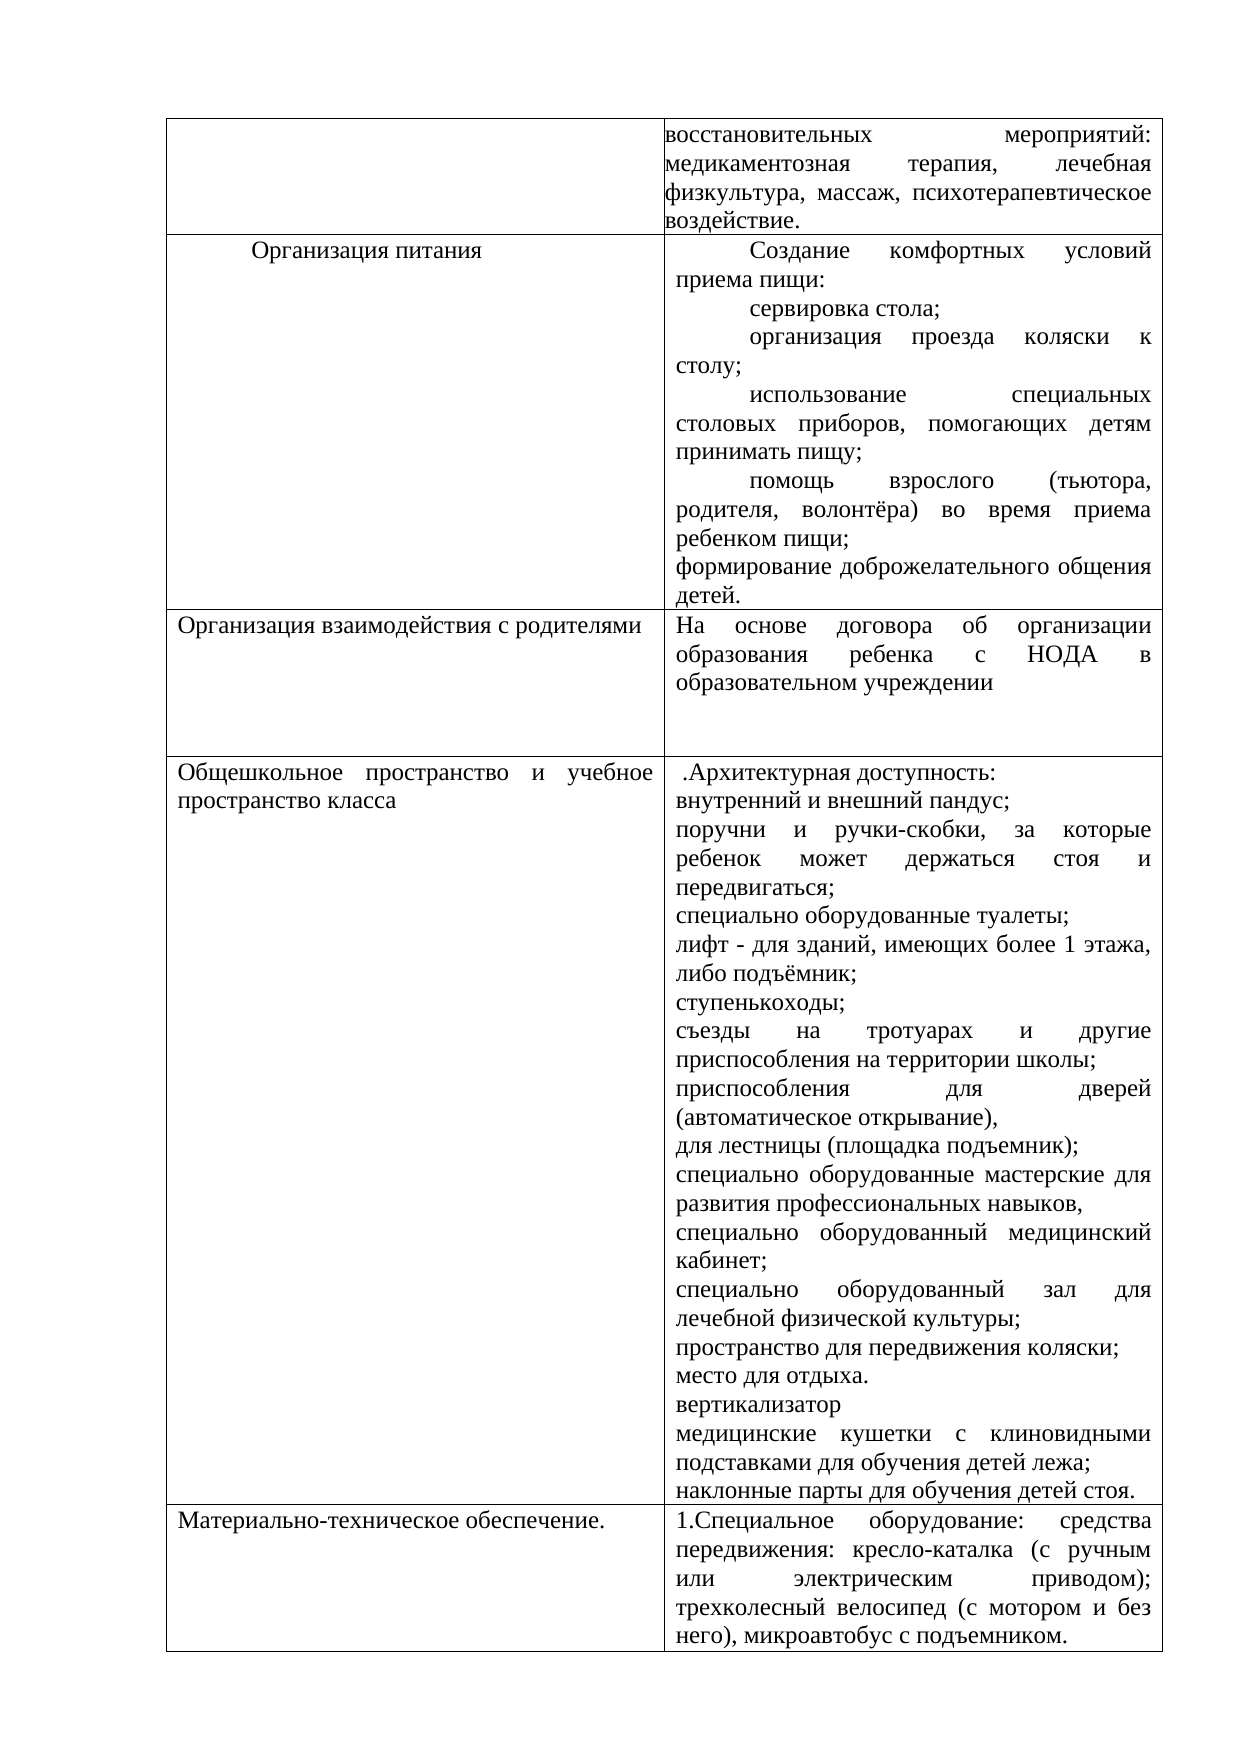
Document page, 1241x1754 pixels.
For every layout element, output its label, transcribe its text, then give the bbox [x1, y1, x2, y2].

table_cell На основе договора об организации образования ребенка с НОДА в образовательном учреждении [665, 610, 1162, 756]
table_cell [665, 1505, 1162, 1651]
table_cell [167, 1505, 664, 1651]
table_cell Организация питания [167, 235, 664, 609]
table_cell .Архитектурная доступность: внутренний и внешний пандус; поручни и ручки-скобки, за которые ребенок может держаться стоя и передвигаться; специально оборудованные туалеты; лифт - для зданий, имеющих более 1 этажа, либо подъёмник; ступенькоходы; съезды на тротуарах и другие приспособления на территории школы; приспособления для дверей (автоматическое открывание), для лестницы (площадка подъемник); специально оборудованные мастерские для развития профессиональных навыков, специально оборудованный медицинский кабинет; специально оборудованный зал для лечебной физической культуры; пространство для передвижения коляски; место для отдыха. вертикализатор медицинские кушетки с клиновидными подставками для обучения детей лежа; наклонные парты для обучения детей стоя. [665, 757, 1162, 1504]
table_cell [167, 119, 664, 234]
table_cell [665, 119, 1162, 234]
table_cell Организация взаимодействия с родителями [167, 610, 664, 756]
table_cell Общешкольное пространство и учебное пространство класса [167, 757, 664, 1504]
table_cell Создание комфортных условий приема пищи: сервировка стола; организация проезда коляски к столу; использование специальных столовых приборов, помогающих детям принимать пищу; помощь взрослого (тьютора, родителя, волонтёра) во время приема ребенком пищи; формирование доброжелательного общения детей. [665, 235, 1162, 609]
